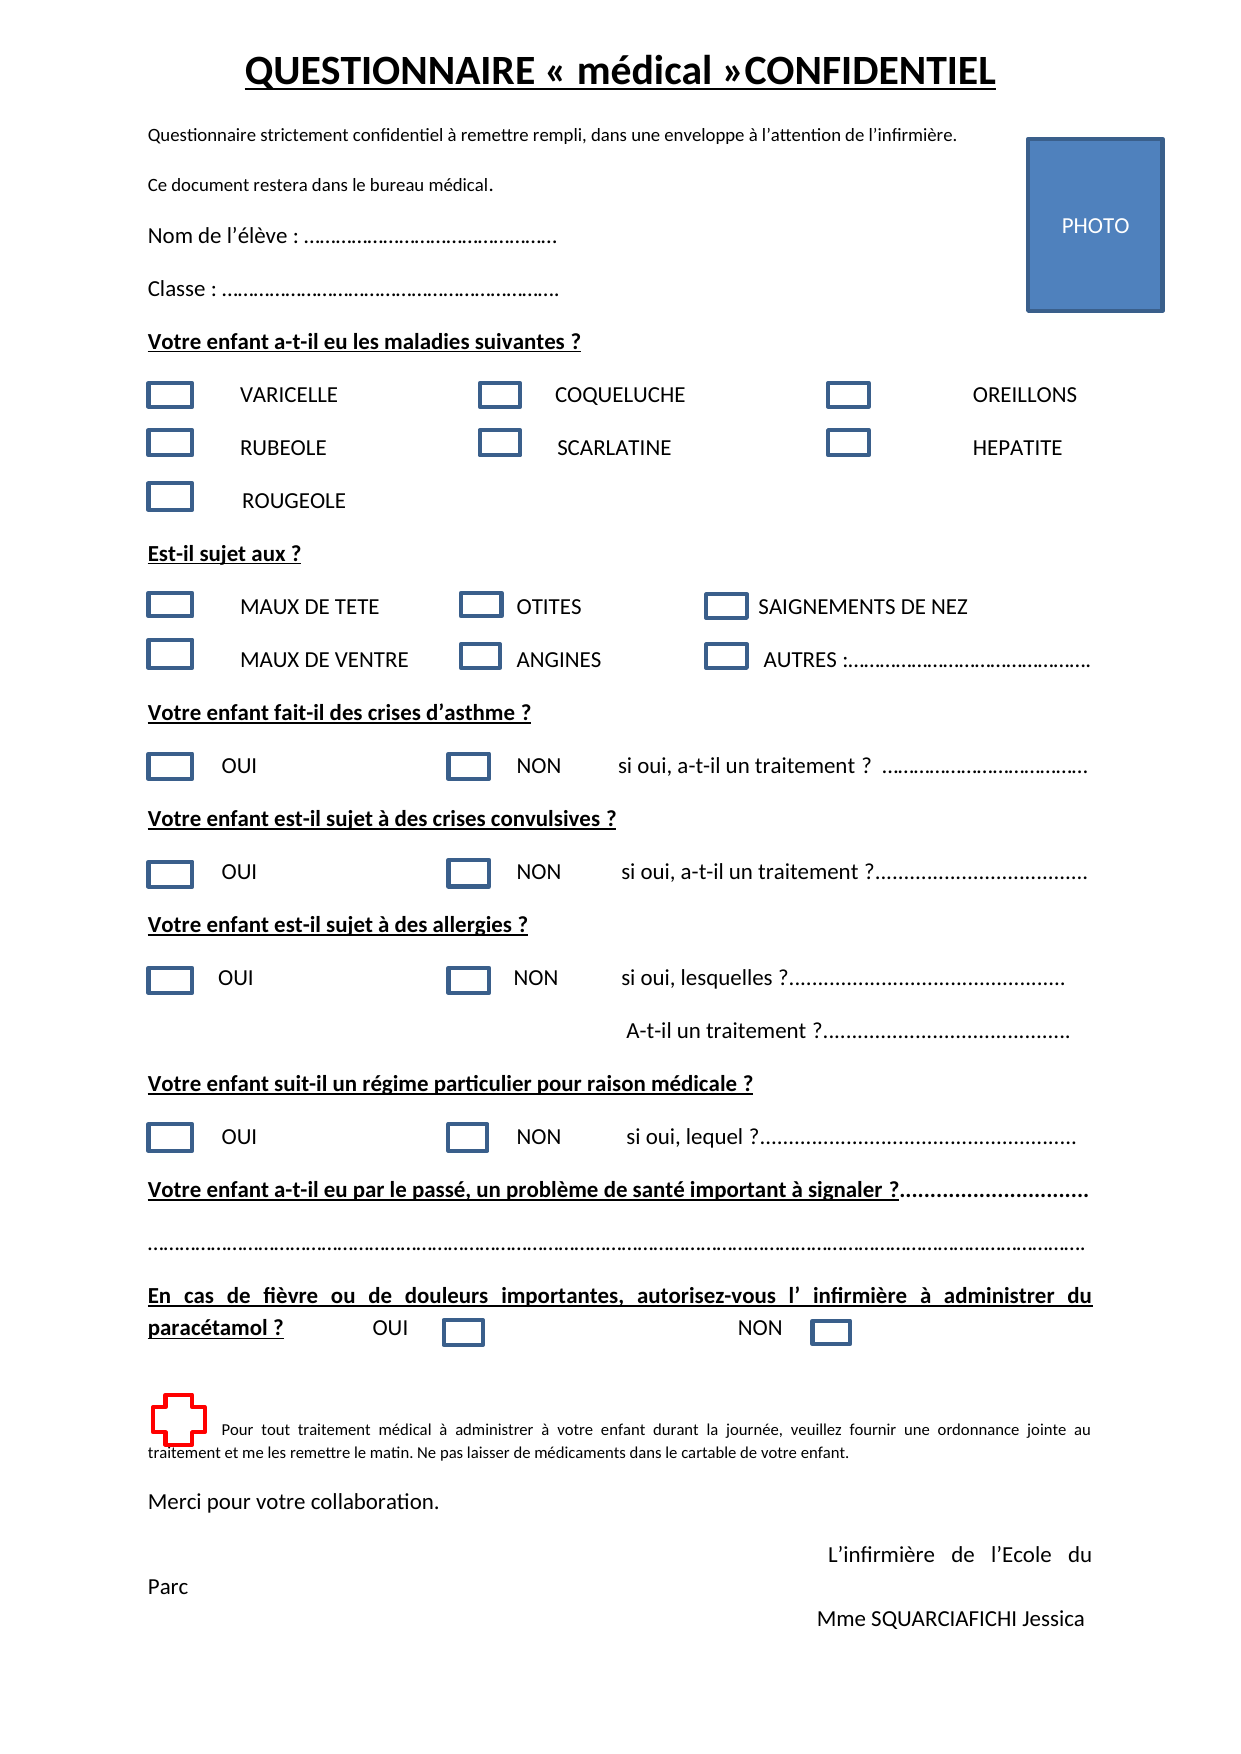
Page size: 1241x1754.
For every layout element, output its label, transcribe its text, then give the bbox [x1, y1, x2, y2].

text MAUX DE TETE OTITES SAIGNEMENTS DE NEZ [148, 592, 704, 620]
text MAUX DE TETE OTITES SAIGNEMENTS DE NEZ [748, 592, 1093, 620]
text Nom de l’élève : ………………………………………… [148, 221, 1026, 249]
text ROUGEOLE [148, 486, 1093, 514]
text L’infirmière de l’Ecole du Parc [148, 1540, 1093, 1600]
text MAUX DE VENTRE ANGINES AUTRES :………………………………………. [148, 645, 1093, 673]
text Classe : ………………………………………………………. [148, 274, 1026, 302]
text ……………………………………………………………………………………………………………………………………………………………. [148, 1228, 1093, 1256]
text OUI NON si oui, a-t-il un traitement ? ………………………………… [148, 751, 1093, 779]
text Votre enfant suit-il un régime particulier pour raison médicale ? [148, 1069, 1093, 1097]
text OUI NON si oui, lequel ?....................................................... [489, 1122, 1093, 1150]
text Mme SQUARCIAFICHI Jessica [148, 1604, 1093, 1632]
text En cas de fièvre ou de douleurs importantes, autorisez-vous l’ infirmière à administrer du paracétamol ? OUI NON [148, 1307, 1093, 1341]
text Votre enfant a-t-il eu les maladies suivantes ? [148, 327, 1093, 355]
text RUBEOLE SCARLATINE HEPATITE [148, 433, 1093, 461]
text Votre enfant a-t-il eu par le passé, un problème de santé important à signaler ?............................... [148, 1175, 1093, 1203]
text En cas de fièvre ou de douleurs importantes, autorisez-vous l’ infirmière à administrer du paracétamol ? OUI NON [148, 1281, 1093, 1305]
text Votre enfant fait-il des crises d’asthme ? [148, 698, 1093, 726]
text Merci pour votre collaboration. [148, 1487, 1093, 1515]
text A-t-il un traitement ?........................................... [148, 1016, 1093, 1044]
text Votre enfant est-il sujet à des allergies ? [148, 910, 1093, 938]
text QUESTIONNAIRE « médical »CONFIDENTIEL [148, 44, 1093, 95]
text Questionnaire strictement confidentiel à remettre rempli, dans une enveloppe à l’attention de l’infirmière. [148, 124, 1093, 147]
text OUI NON si oui, a-t-il un traitement ?..................................... [148, 857, 1093, 885]
text Pour tout traitement médical à administrer à votre enfant durant la journée, veuillez fournir une ordonnance jointe au traitement et me les remettre le matin. Ne pas laisser de médicaments dans le cartable de votre enfant. [148, 1419, 1093, 1463]
text OUI NON si oui, lequel ?....................................................... [194, 1122, 446, 1150]
text OUI NON si oui, lesquelles ?................................................ [148, 963, 1093, 991]
text Votre enfant est-il sujet à des crises convulsives ? [148, 804, 1093, 832]
text Est-il sujet aux ? [148, 539, 1093, 567]
text Ce document restera dans le bureau médical. [148, 171, 1026, 196]
text VARICELLE COQUELUCHE OREILLONS [148, 380, 1093, 408]
